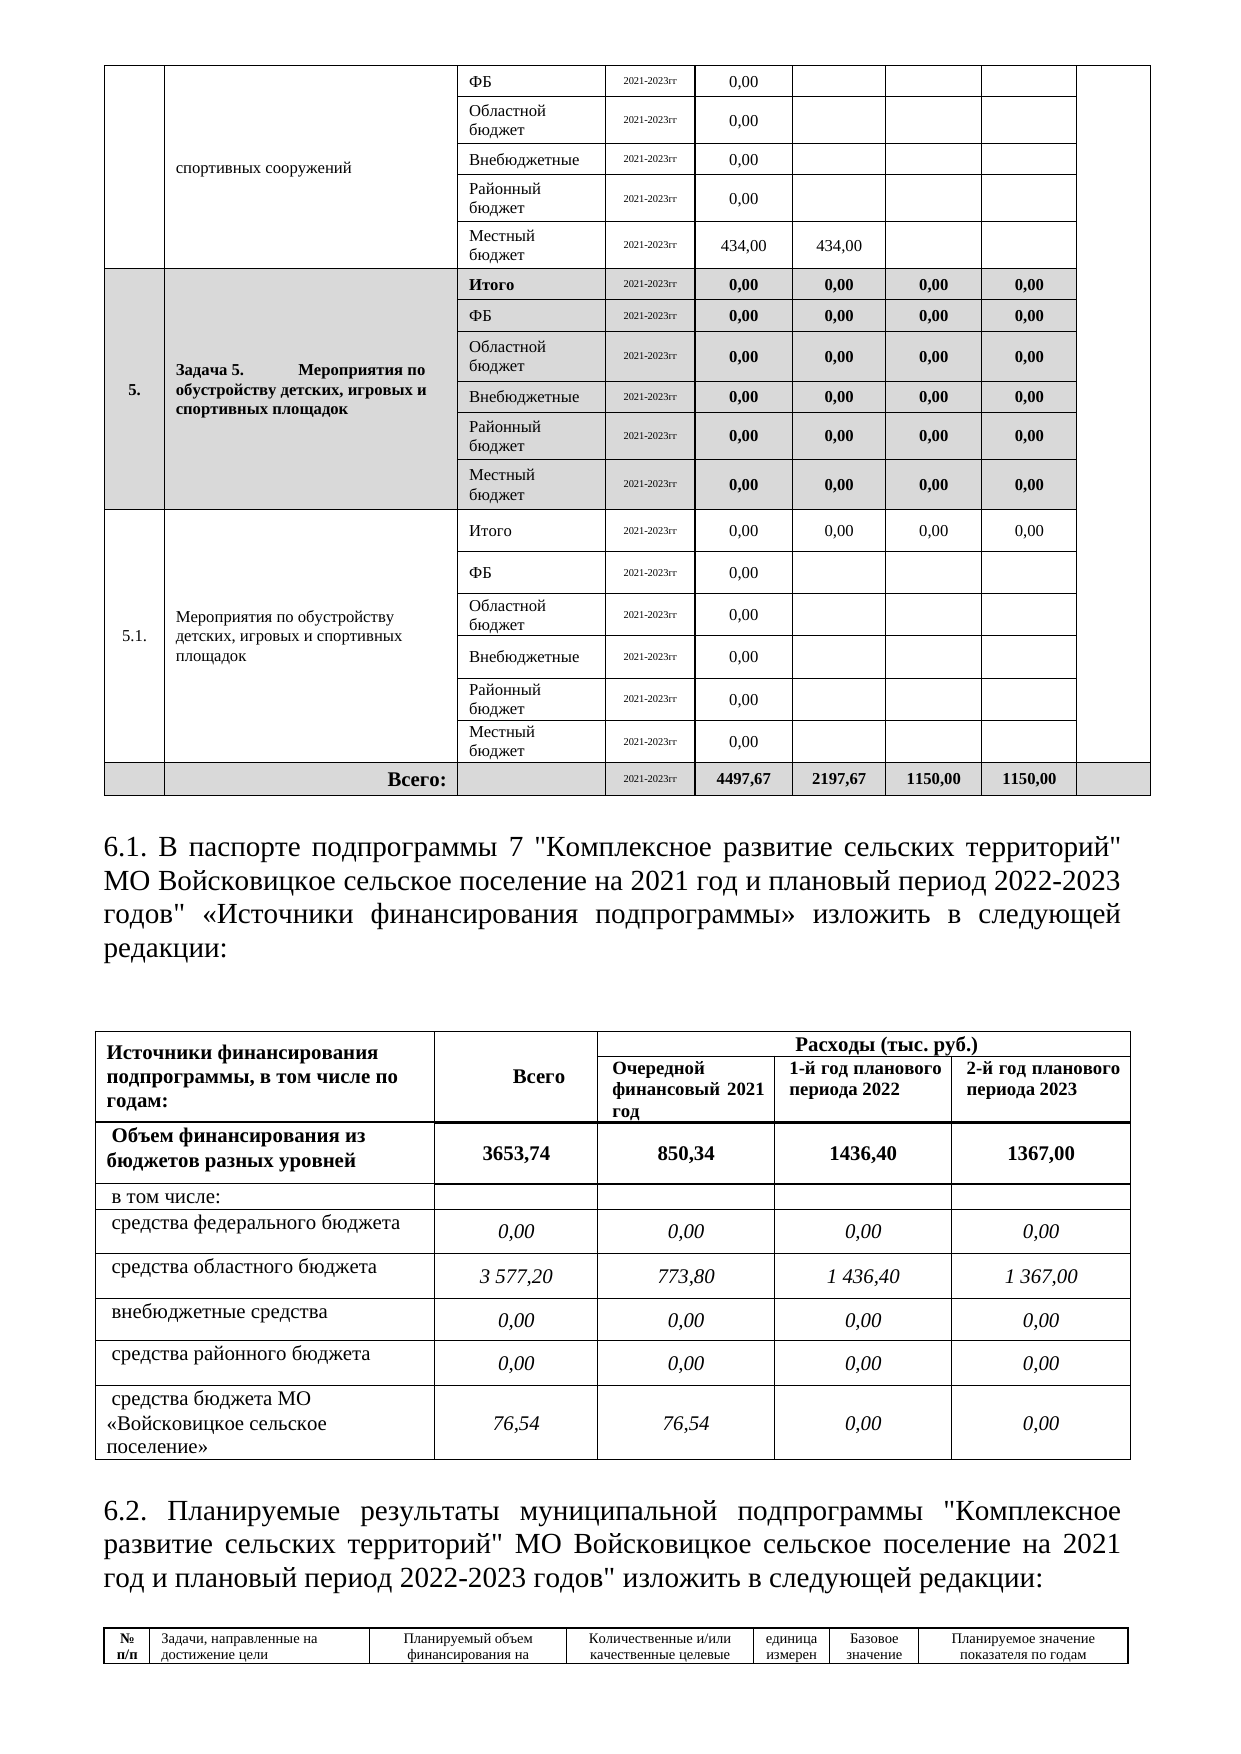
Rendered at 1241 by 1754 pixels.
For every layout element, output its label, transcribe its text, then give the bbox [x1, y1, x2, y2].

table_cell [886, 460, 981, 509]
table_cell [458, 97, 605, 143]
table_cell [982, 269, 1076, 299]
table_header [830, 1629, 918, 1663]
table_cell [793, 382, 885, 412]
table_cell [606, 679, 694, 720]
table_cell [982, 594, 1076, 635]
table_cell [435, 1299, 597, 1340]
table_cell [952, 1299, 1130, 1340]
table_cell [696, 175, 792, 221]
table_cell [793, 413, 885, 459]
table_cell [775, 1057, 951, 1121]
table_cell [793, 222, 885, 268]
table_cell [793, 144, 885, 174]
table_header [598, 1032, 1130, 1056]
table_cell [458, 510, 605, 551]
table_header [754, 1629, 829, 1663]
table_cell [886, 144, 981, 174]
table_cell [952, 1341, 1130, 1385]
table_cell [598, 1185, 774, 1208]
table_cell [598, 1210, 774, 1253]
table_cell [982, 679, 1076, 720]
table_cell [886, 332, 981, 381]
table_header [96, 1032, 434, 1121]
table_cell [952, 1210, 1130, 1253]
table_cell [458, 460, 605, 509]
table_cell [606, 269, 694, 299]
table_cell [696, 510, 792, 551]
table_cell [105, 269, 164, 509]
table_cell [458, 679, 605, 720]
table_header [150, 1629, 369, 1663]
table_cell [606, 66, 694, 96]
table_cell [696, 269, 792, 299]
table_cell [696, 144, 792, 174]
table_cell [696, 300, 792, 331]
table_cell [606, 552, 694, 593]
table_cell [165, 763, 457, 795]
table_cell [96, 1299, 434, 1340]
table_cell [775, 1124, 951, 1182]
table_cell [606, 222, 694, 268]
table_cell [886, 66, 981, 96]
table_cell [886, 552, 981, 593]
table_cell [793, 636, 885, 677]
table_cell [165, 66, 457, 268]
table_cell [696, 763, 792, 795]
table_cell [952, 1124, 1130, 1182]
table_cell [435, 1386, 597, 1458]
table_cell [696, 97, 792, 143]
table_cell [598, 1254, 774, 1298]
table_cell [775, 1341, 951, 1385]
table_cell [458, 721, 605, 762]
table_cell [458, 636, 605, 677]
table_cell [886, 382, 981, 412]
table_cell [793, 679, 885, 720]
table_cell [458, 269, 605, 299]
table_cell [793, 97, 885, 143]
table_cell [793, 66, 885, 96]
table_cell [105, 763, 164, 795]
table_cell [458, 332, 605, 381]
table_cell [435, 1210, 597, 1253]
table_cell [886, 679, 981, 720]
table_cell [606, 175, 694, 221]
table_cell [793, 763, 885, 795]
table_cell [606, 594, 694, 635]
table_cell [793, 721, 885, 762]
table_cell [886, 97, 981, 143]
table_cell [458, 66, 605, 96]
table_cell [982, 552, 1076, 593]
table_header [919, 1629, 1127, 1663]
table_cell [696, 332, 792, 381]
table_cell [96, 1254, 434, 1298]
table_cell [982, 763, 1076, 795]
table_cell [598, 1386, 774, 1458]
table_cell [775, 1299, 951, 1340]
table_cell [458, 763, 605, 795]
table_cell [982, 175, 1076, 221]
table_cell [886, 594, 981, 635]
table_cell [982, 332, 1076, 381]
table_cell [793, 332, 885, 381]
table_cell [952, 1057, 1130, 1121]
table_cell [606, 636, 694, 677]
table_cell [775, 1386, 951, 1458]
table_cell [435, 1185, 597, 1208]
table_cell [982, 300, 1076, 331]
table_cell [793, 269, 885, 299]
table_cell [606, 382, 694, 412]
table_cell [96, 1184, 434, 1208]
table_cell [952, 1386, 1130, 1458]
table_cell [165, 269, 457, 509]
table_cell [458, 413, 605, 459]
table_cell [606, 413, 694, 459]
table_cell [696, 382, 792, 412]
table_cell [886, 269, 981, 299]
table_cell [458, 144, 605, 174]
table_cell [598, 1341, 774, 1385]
list 6.1. В паспорте подпрограммы 7 "Комплексное развитие сельских территорий" МО Войсковицкое сельское поселение на 2021 год и плановый период 2022-2023 годов" «Источники финансирования подпрограммы» изложить в следующей редакции: [103, 829, 1122, 963]
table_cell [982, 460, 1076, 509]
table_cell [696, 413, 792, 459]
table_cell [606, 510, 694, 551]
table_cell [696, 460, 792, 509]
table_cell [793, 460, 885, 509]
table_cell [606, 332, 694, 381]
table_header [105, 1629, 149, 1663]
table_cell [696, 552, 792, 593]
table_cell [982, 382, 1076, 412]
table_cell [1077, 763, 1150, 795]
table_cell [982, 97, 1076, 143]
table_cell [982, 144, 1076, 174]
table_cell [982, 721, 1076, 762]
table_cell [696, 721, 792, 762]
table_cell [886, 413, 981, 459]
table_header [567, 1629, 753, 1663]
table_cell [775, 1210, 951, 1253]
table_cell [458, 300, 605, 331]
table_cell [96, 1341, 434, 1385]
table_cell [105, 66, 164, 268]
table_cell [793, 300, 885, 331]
list 6.2. Планируемые результаты муниципальной подпрограммы "Комплексное развитие сельских территорий" МО Войсковицкое сельское поселение на 2021 год и плановый период 2022-2023 годов" изложить в следующей редакции: [103, 1493, 1122, 1594]
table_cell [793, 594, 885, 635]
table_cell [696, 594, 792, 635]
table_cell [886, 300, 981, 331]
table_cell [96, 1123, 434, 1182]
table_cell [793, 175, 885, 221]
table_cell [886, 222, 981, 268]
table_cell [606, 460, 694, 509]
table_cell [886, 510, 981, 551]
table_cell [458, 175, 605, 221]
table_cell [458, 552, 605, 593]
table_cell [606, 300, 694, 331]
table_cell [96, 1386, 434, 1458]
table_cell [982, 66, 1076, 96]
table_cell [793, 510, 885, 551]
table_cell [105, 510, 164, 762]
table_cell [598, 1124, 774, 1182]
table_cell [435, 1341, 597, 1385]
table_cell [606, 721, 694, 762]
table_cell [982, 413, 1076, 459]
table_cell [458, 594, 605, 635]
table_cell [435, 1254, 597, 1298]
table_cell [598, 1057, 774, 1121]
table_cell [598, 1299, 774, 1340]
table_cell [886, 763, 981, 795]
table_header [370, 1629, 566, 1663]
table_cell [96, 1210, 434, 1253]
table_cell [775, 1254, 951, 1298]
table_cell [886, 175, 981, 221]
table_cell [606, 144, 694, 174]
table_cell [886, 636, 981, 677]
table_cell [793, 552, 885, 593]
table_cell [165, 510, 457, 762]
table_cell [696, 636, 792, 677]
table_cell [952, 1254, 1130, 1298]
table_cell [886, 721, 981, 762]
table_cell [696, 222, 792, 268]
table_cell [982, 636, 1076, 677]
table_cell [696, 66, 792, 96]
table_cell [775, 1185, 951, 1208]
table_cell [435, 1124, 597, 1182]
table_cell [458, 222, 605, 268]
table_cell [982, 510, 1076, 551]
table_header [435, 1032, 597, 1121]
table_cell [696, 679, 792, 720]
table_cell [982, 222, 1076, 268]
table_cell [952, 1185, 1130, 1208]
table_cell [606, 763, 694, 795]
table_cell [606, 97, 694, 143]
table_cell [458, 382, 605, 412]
